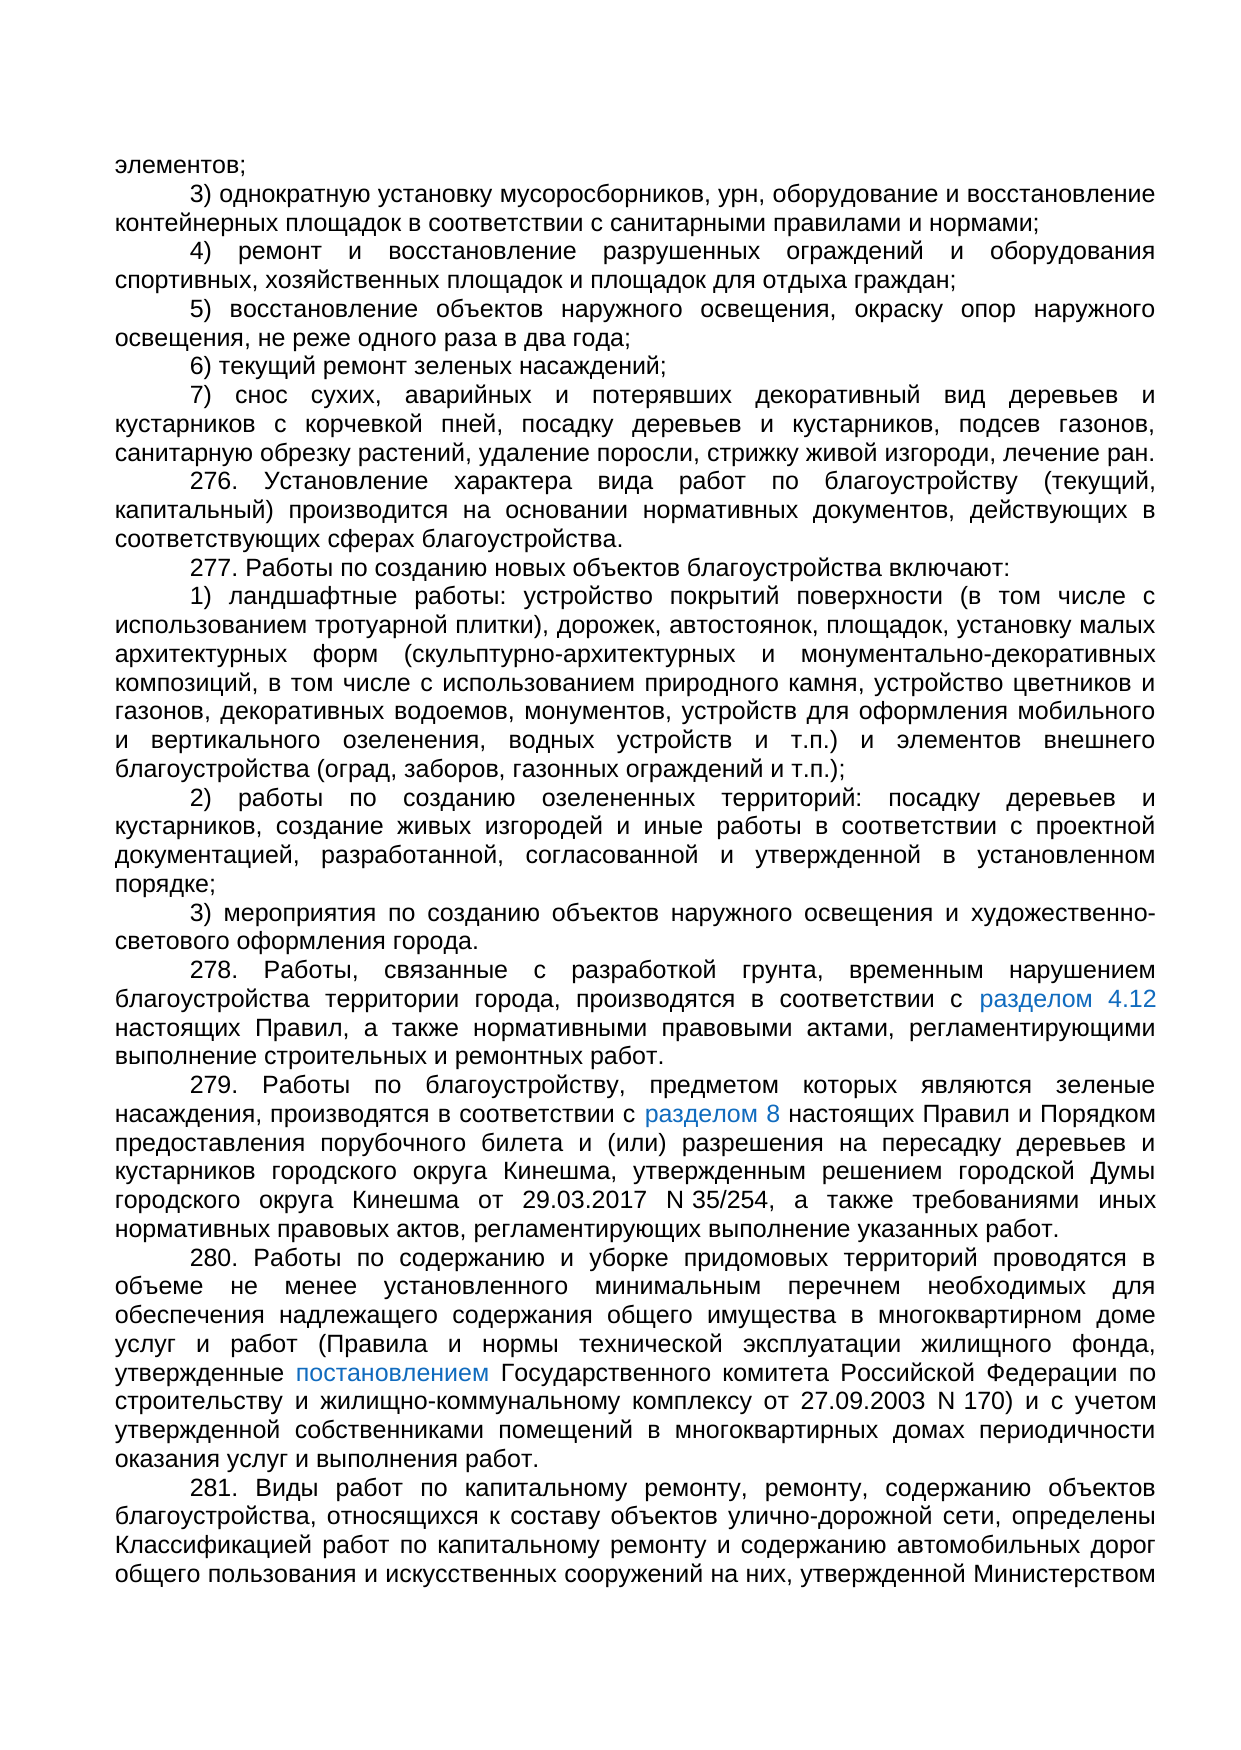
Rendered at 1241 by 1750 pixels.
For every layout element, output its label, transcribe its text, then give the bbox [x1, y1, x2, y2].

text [114, 150, 1157, 179]
text 6) текущий ремонт зеленых насаждений; [114, 351, 1157, 380]
text 277. Работы по созданию новых объектов благоустройства включают: [114, 552, 1157, 581]
text 3) однократную установку мусоросборников, урн, оборудование и восстановление контейнерных площадок в соответствии с санитарными правилами и нормами; [114, 179, 1157, 236]
text 280. Работы по содержанию и уборке придомовых территорий проводятся в объеме не менее установленного минимальным перечнем необходимых для обеспечения надлежащего содержания общего имущества в многоквартирном доме услуг и работ (Правила и нормы технической эксплуатации жилищного фонда, утвержденные постановлением Государственного комитета Российской Федерации по строительству и жилищно-коммунальному комплексу от 27.09.2003 N 170) и с учетом утвержденной собственниками помещений в многоквартирных домах периодичности оказания услуг и выполнения работ. [114, 1242, 1157, 1472]
text 278. Работы, связанные с разработкой грунта, временным нарушением благоустройства территории города, производятся в соответствии с разделом 4.12 настоящих Правил, а также нормативными правовыми актами, регламентирующими выполнение строительных и ремонтных работ. [114, 955, 1157, 1070]
text 2) работы по созданию озелененных территорий: посадку деревьев и кустарников, создание живых изгородей и иные работы в соответствии с проектной документацией, разработанной, согласованной и утвержденной в установленном порядке; [114, 782, 1157, 897]
text 276. Установление характера вида работ по благоустройству (текущий, капитальный) производится на основании нормативных документов, действующих в соответствующих сферах благоустройства. [114, 466, 1157, 552]
text 279. Работы по благоустройству, предметом которых являются зеленые насаждения, производятся в соответствии с разделом 8 настоящих Правил и Порядком предоставления порубочного билета и (или) разрешения на пересадку деревьев и кустарников городского округа Кинешма, утвержденным решением городской Думы городского округа Кинешма от 29.03.2017 N 35/254, а также требованиями иных нормативных правовых актов, регламентирующих выполнение указанных работ. [114, 1070, 1157, 1242]
text 1) ландшафтные работы: устройство покрытий поверхности (в том числе с использованием тротуарной плитки), дорожек, автостоянок, площадок, установку малых архитектурных форм (скульптурно-архитектурных и монументально-декоративных композиций, в том числе с использованием природного камня, устройство цветников и газонов, декоративных водоемов, монументов, устройств для оформления мобильного и вертикального озеленения, водных устройств и т.п.) и элементов внешнего благоустройства (оград, заборов, газонных ограждений и т.п.); [114, 581, 1157, 782]
text 5) восстановление объектов наружного освещения, окраску опор наружного освещения, не реже одного раза в два года; [114, 294, 1157, 351]
text 4) ремонт и восстановление разрушенных ограждений и оборудования спортивных, хозяйственных площадок и площадок для отдыха граждан; [114, 236, 1157, 294]
text 7) снос сухих, аварийных и потерявших декоративный вид деревьев и кустарников с корчевкой пней, посадку деревьев и кустарников, подсев газонов, санитарную обрезку растений, удаление поросли, стрижку живой изгороди, лечение ран. [114, 380, 1157, 466]
text 3) мероприятия по созданию объектов наружного освещения и художественно-светового оформления города. [114, 897, 1157, 955]
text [114, 1472, 1157, 1587]
